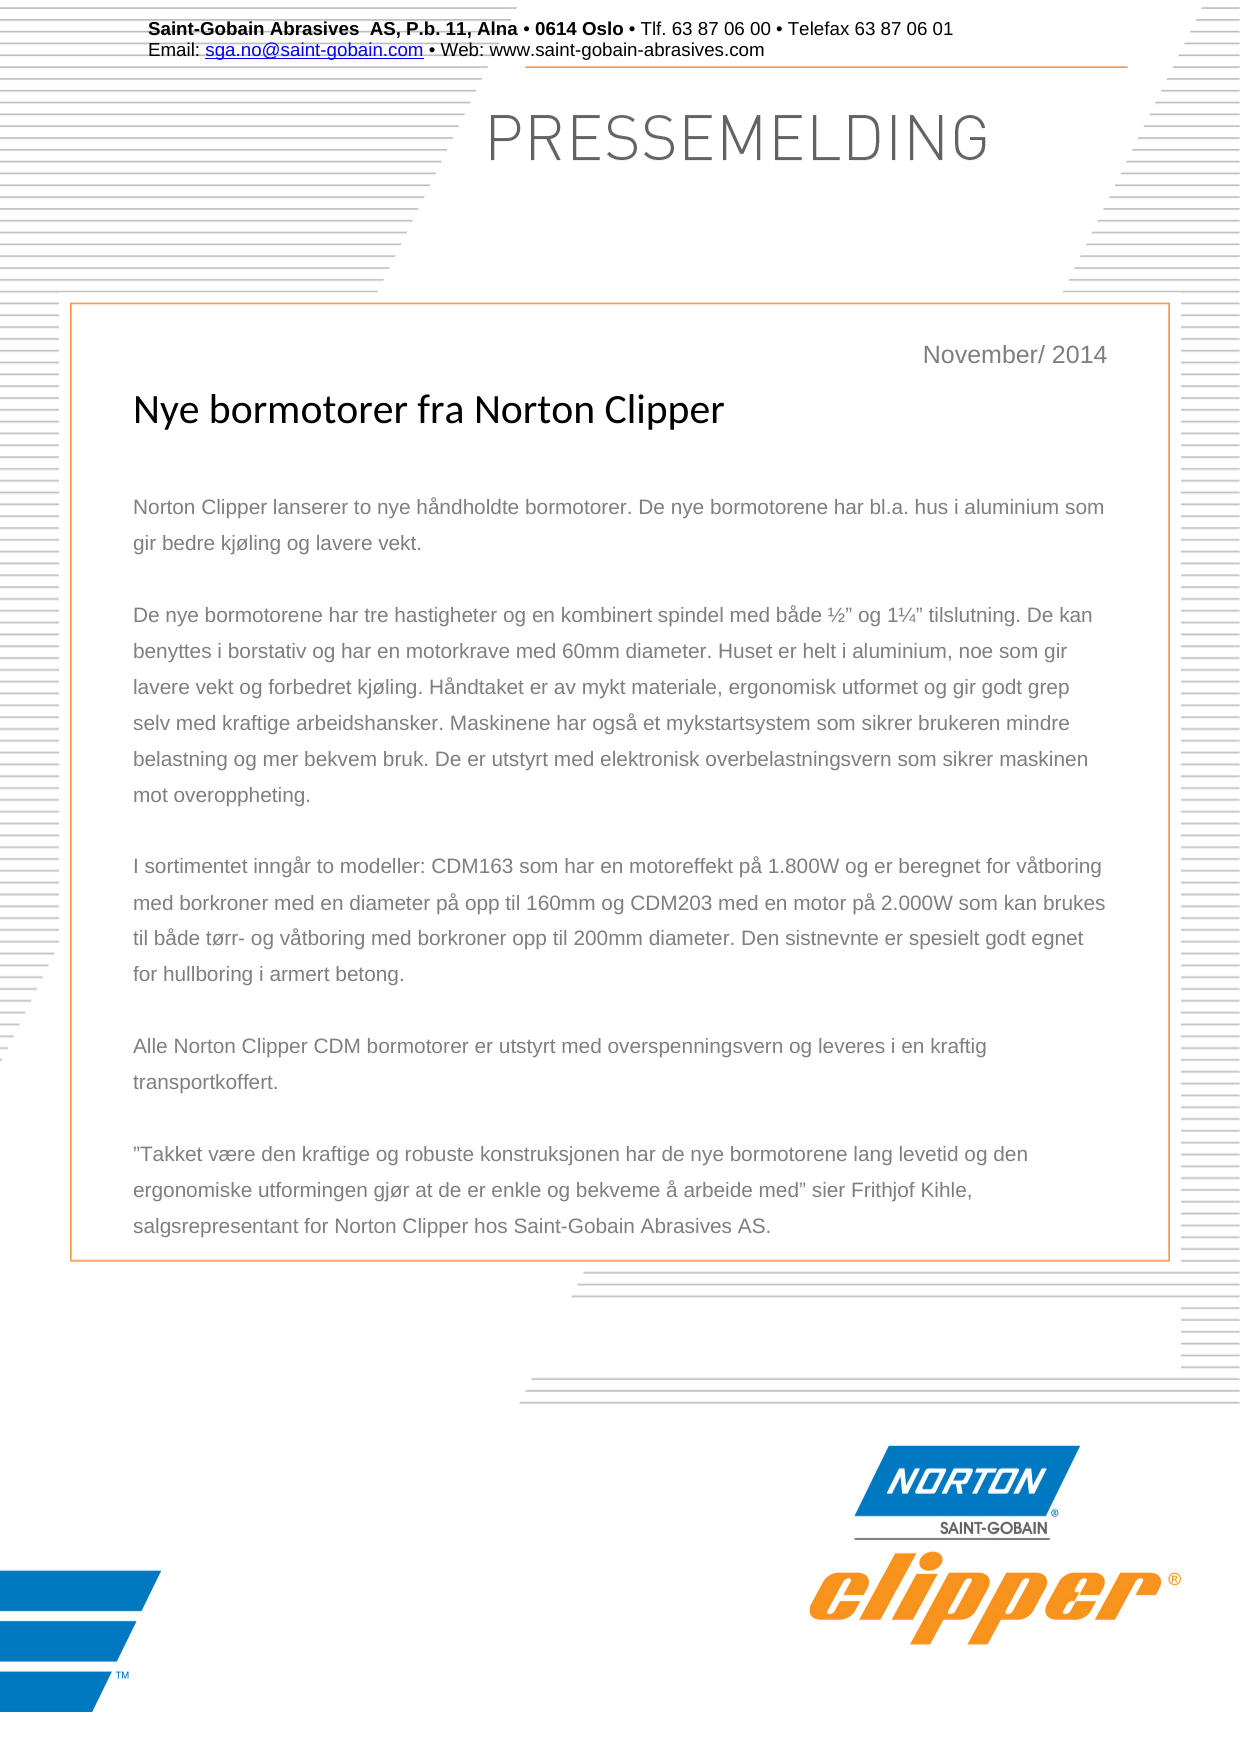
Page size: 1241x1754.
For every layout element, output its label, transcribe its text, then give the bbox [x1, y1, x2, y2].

text De nye bormotorene har tre hastigheter og en kombinert spindel med både ½” og 1¼” tilslutning. De kan benyttes i borstativ og har en motorkrave med 60mm diameter. Huset er helt i aluminium, noe som gir lavere vekt og forbedret kjøling. Håndtaket er av mykt materiale, ergonomisk utformet og gir godt grep selv med kraftige arbeidshansker. Maskinene har også et mykstartsystem som sikrer brukeren mindre belastning og mer bekvem bruk. De er utstyrt med elektronisk overbelastningsvern som sikrer maskinen mot overoppheting. [133, 603, 1107, 806]
picture [0, 0, 1240, 1752]
text ”Takket være den kraftige og robuste konstruksjonen har de nye bormotorene lang levetid og den ergonomiske utformingen gjør at de er enkle og bekveme å arbeide med” sier Frithjof Kihle, salgsrepresentant for Norton Clipper hos Saint-Gobain Abrasives AS. [133, 1142, 1107, 1238]
text Alle Norton Clipper CDM bormotorer er utstyrt med overspenningsvern og leveres i en kraftig transportkoffert. [133, 1034, 1107, 1094]
text Nye bormotorer fra Norton Clipper [133, 383, 1107, 434]
text Norton Clipper lanserer to nye håndholdte bormotorer. De nye bormotorene har bl.a. hus i aluminium som gir bedre kjøling og lavere vekt. [133, 495, 1107, 555]
text I sortimentet inngår to modeller: CDM163 som har en motoreffekt på 1.800W og er beregnet for våtboring med borkroner med en diameter på opp til 160mm og CDM203 med en motor på 2.000W som kan brukes til både tørr- og våtboring med borkroner opp til 200mm diameter. Den sistnevnte er spesielt godt egnet for hullboring i armert betong. [133, 854, 1107, 986]
text November/ 2014 [133, 340, 1107, 368]
